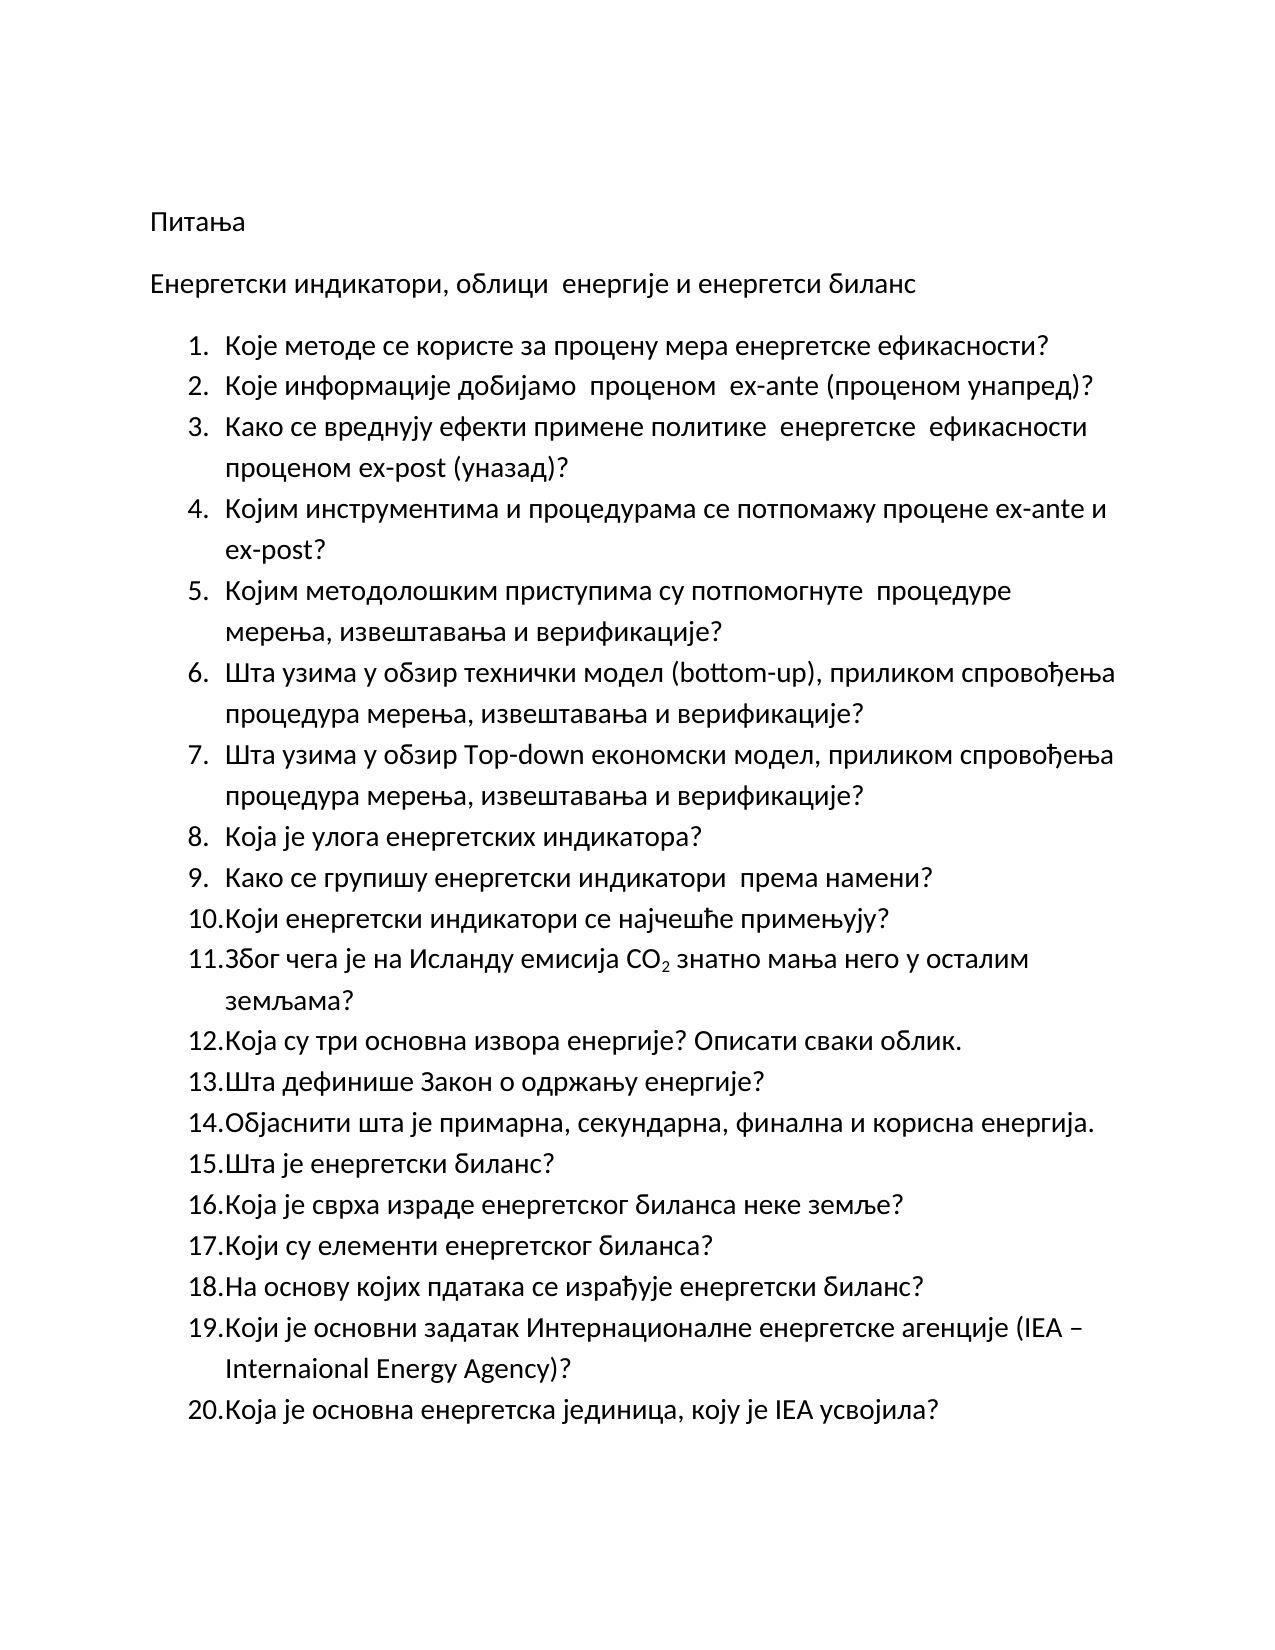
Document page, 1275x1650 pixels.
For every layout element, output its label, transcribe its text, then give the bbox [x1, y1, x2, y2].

list Шта узима у обзир технички модел (bottom-up), приликом спровођења процедура мерења, извештавања и верификације? [187, 654, 1125, 731]
list Које методе се користе за процену мера енергетске ефикасности? [187, 327, 1125, 362]
list Које информације добијамо проценом ex-ante (проценом унапред)? [187, 367, 1125, 403]
list Којим методолошким приступима су потпомогнуте процедуре мерења, извештавања и верификације? [187, 572, 1125, 649]
list Шта дефинише Закон о одржању енергије? [187, 1063, 1125, 1099]
list Која је сврха израде енергетског биланса неке земље? [187, 1186, 1125, 1222]
list Која су три основна извора енергије? Описати сваки облик. [187, 1022, 1125, 1058]
text Питања [150, 203, 1125, 239]
list Шта узима у обзир Тop-down економски модел, приликом спровођења процедура мерења, извештавања и верификације? [187, 736, 1125, 812]
text Енергетски индикатори, облици енергије и енергетси биланс [150, 265, 1125, 300]
list Која је улога енергетских индикатора? [187, 818, 1125, 853]
list Како се групишу енергетски индикатори према намени? [187, 859, 1125, 894]
list Који су елементи енергетског биланса? [187, 1227, 1125, 1263]
list На основу којих пдатака се израђује енергетски биланс? [187, 1268, 1125, 1304]
list Који је основни задатак Интернационалне енергетске агенције (IEA – Internaional Energy Agency)? [187, 1309, 1125, 1386]
list Којим инструментима и процедурама се потпомажу процене ex-ante и ex-post? [187, 490, 1125, 567]
list Која је основна енергетска јединица, коју је IEA усвојила? [187, 1391, 1125, 1427]
list Објаснити шта је примарна, секундарна, финална и корисна енергија. [187, 1104, 1125, 1140]
list Како се вреднују ефекти примене политике енергетске ефикасности проценом ex-post (уназад)? [187, 408, 1125, 485]
list Шта је енергетски биланс? [187, 1145, 1125, 1181]
list Који енергетски индикатори се најчешће примењују? [187, 900, 1125, 935]
list Због чега је на Исланду емисија СО2 знатно мања него у осталим земљама? [187, 941, 1125, 1017]
